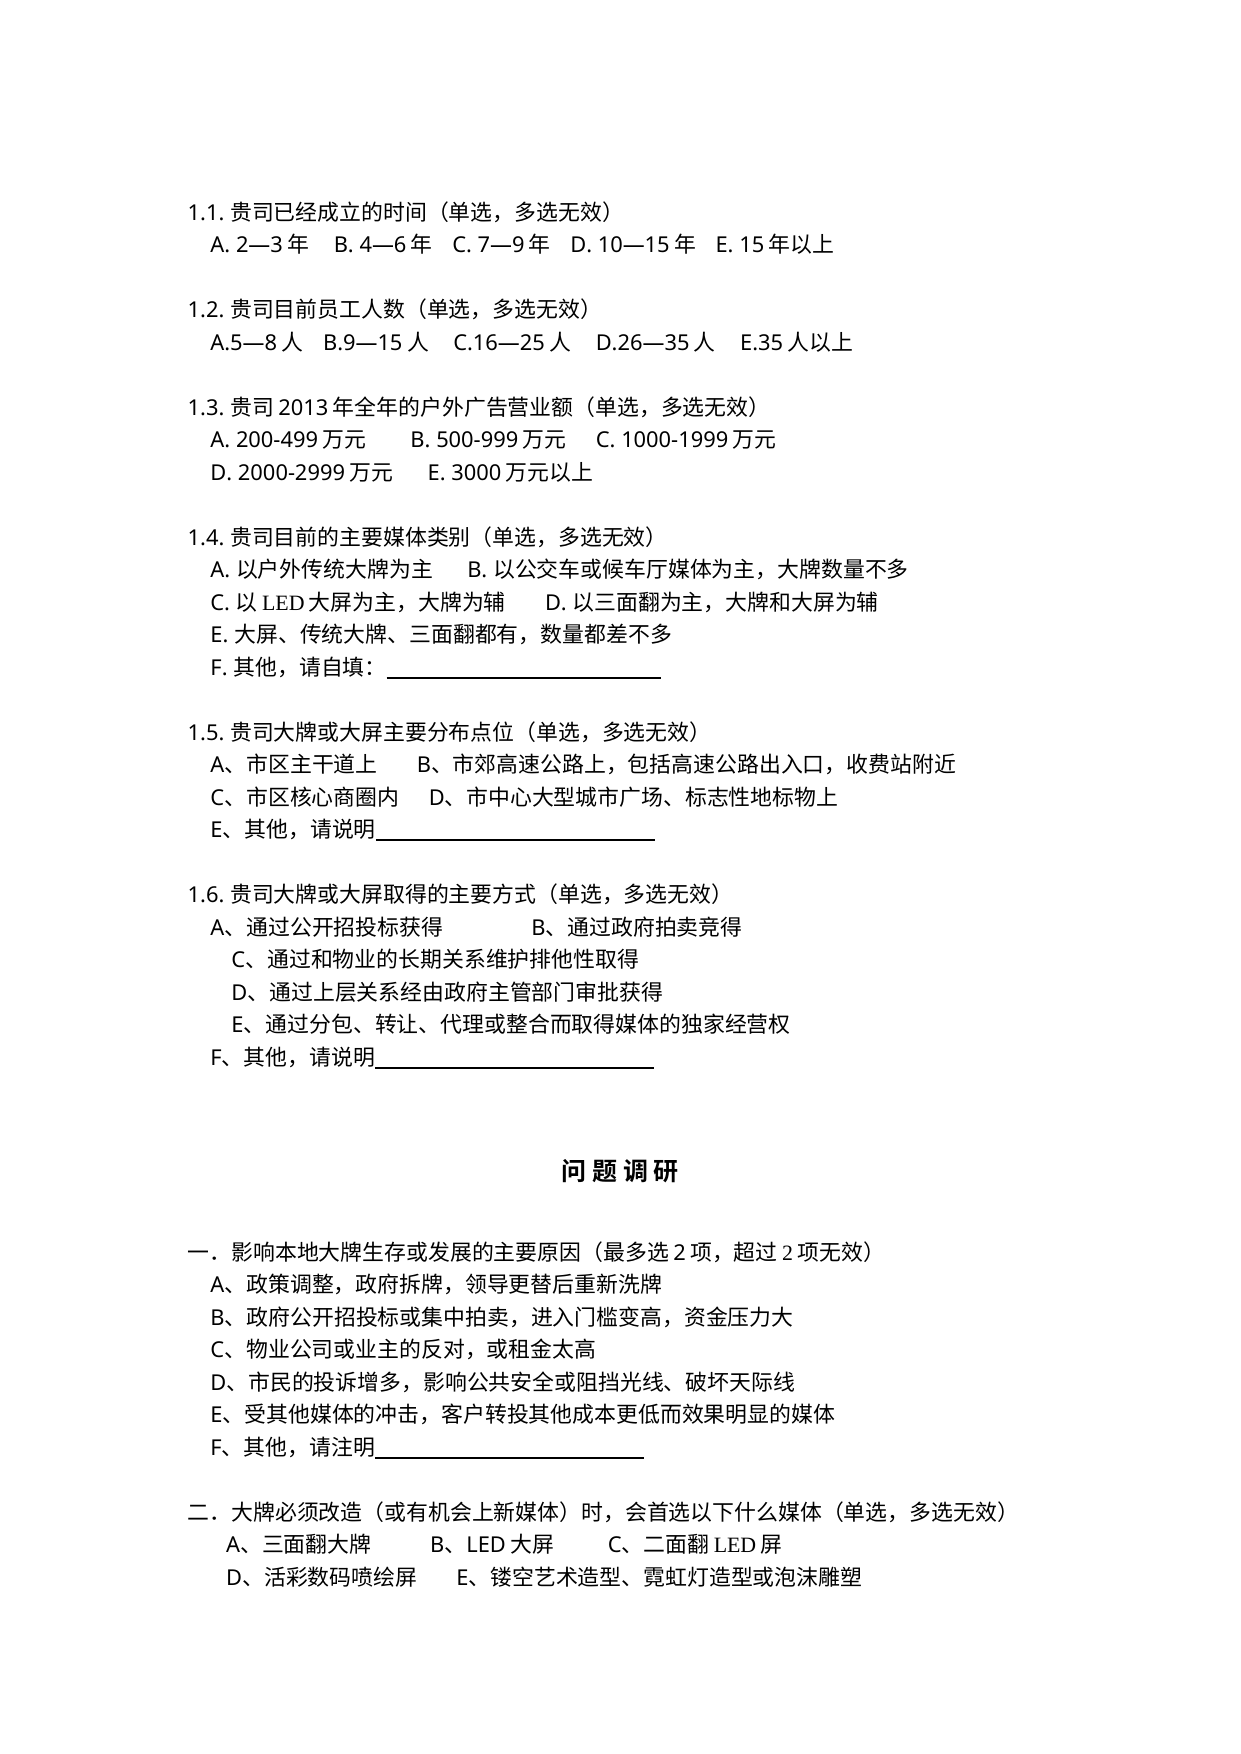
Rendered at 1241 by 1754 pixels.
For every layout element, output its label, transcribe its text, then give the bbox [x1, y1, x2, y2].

text E、通过分包、转让、代理或整合而取得媒体的独家经营权 [187, 1007, 1053, 1039]
text C、物业公司或业主的反对，或租金太高 [187, 1332, 1053, 1364]
text A、通过公开招投标获得 B、通过政府拍卖竞得 [187, 909, 1053, 942]
text F、其他，请注明 [187, 1429, 1053, 1462]
text F. 其他，请自填： [187, 649, 1053, 682]
text A、市区主干道上 B、市郊高速公路上，包括高速公路出入口，收费站附近 [187, 747, 1053, 779]
text A. 以户外传统大牌为主 B. 以公交车或候车厅媒体为主，大牌数量不多 [187, 552, 1053, 584]
list 大牌必须改造（或有机会上新媒体）时，会首选以下什么媒体（单选，多选无效） [187, 1494, 1053, 1527]
text C. 以LED大屏为主，大牌为辅 D. 以三面翻为主，大牌和大屏为辅 [187, 584, 1053, 617]
text A、三面翻大牌 B、LED大屏 C、二面翻LED屏 [187, 1527, 1053, 1559]
text 1.1. 贵司已经成立的时间（单选，多选无效） [187, 194, 1053, 227]
text C、通过和物业的长期关系维护排他性取得 [187, 942, 1053, 974]
text 一．影响本地大牌生存或发展的主要原因（最多选2项，超过2项无效） [187, 1234, 1053, 1267]
text 1.5. 贵司大牌或大屏主要分布点位（单选，多选无效） [187, 714, 1053, 747]
text 1.4. 贵司目前的主要媒体类别（单选，多选无效） [187, 519, 1053, 552]
text A、政策调整，政府拆牌，领导更替后重新洗牌 [187, 1267, 1053, 1299]
text D、活彩数码喷绘屏 E、镂空艺术造型、霓虹灯造型或泡沫雕塑 [187, 1559, 1053, 1592]
text A.5—8人 B.9—15人 C.16—25人 D.26—35人 E.35人以上 [187, 324, 1053, 357]
text B、政府公开招投标或集中拍卖，进入门槛变高，资金压力大 [187, 1299, 1053, 1332]
text 问 题 调 研 [187, 1137, 1053, 1202]
text D、市民的投诉增多，影响公共安全或阻挡光线、破坏天际线 [187, 1364, 1053, 1397]
text A. 200-499万元 B. 500-999万元 C. 1000-1999万元 [187, 422, 1053, 454]
text 1.2. 贵司目前员工人数（单选，多选无效） [187, 292, 1053, 324]
text D. 2000-2999万元 E. 3000万元以上 [187, 454, 1053, 487]
text A. 2—3年 B. 4—6年 C. 7—9年 D. 10—15年 E. 15年以上 [187, 227, 1053, 259]
text E、受其他媒体的冲击，客户转投其他成本更低而效果明显的媒体 [187, 1397, 1053, 1429]
text E. 大屏、传统大牌、三面翻都有，数量都差不多 [187, 617, 1053, 649]
text 1.3. 贵司2013年全年的户外广告营业额（单选，多选无效） [187, 389, 1053, 422]
text C、市区核心商圈内 D、市中心大型城市广场、标志性地标物上 [187, 779, 1053, 812]
text D、通过上层关系经由政府主管部门审批获得 [187, 974, 1053, 1007]
text 1.6. 贵司大牌或大屏取得的主要方式（单选，多选无效） [187, 877, 1053, 909]
text F、其他，请说明 [187, 1039, 1053, 1072]
text E、其他，请说明 [187, 812, 1053, 844]
